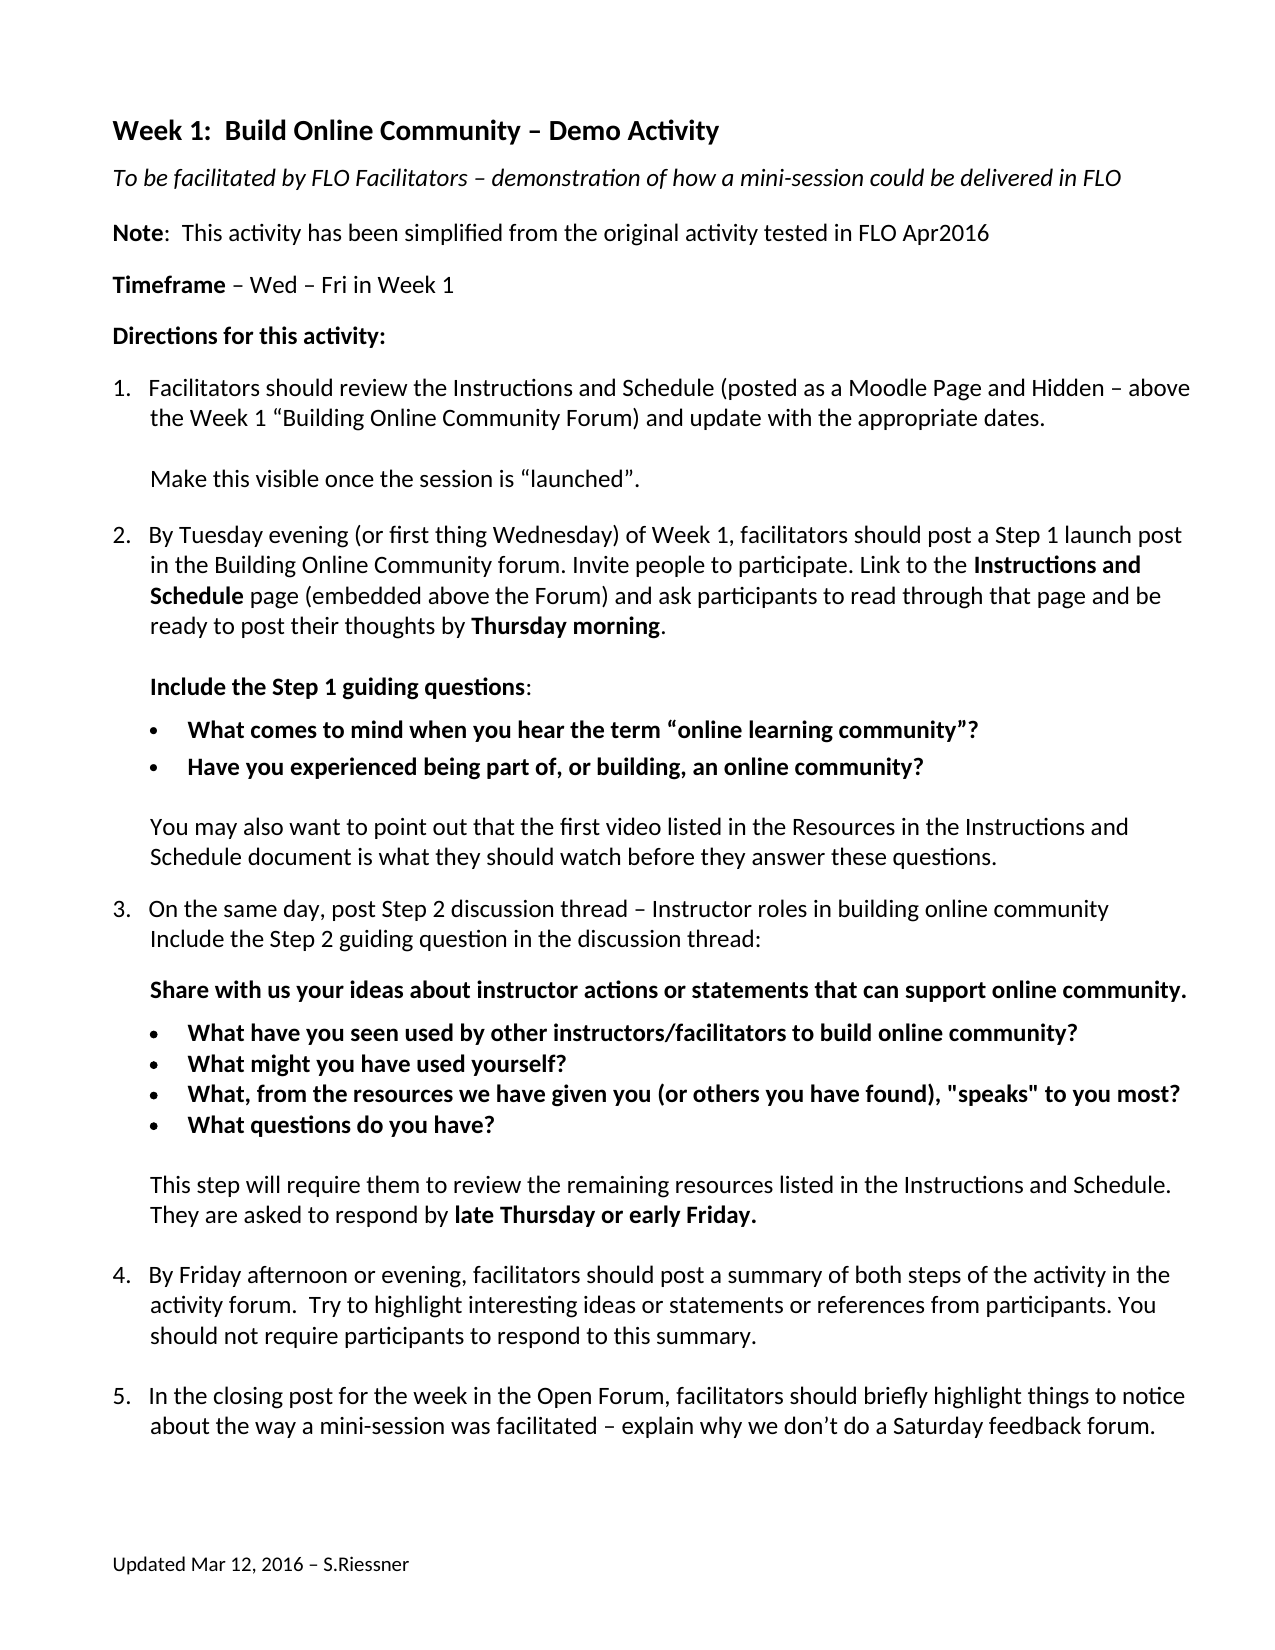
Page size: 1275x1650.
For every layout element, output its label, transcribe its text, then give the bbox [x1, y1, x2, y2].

text Week 1: Build Online Community – Demo Activity [112, 112, 1200, 148]
text 1. Facilitators should review the Instructions and Schedule (posted as a Moodle Page and Hidden – above the Week 1 “Building Online Community Forum) and update with the appropriate dates. Make this visible once the session is “launched”. [112, 372, 1200, 494]
text You may also want to point out that the first video listed in the Resources in the Instructions and Schedule document is what they should watch before they answer these questions. [112, 811, 1200, 872]
text Timeframe – Wed – Fri in Week 1 [112, 269, 1200, 299]
text 5. In the closing post for the week in the Open Forum, facilitators should briefly highlight things to notice about the way a mini-session was facilitated – explain why we don’t do a Saturday feedback forum. [112, 1380, 1200, 1499]
text This step will require them to review the remaining resources listed in the Instructions and Schedule. They are asked to respond by late Thursday or early Friday. [112, 1169, 1200, 1230]
list What, from the resources we have given you (or others you have found), "speaks" to you most? [150, 1079, 1200, 1109]
text Directions for this activity: [112, 320, 1200, 351]
text 2. By Tuesday evening (or first thing Wednesday) of Week 1, facilitators should post a Step 1 launch post in the Building Online Community forum. Invite people to participate. Link to the Instructions and Schedule page (embedded above the Forum) and ask participants to read through that page and be ready to post their thoughts by Thursday morning. Include the Step 1 guiding questions: [112, 519, 1200, 702]
text Note: This activity has been simplified from the original activity tested in FLO Apr2016 [112, 218, 1200, 248]
list What might you have used yourself? [150, 1048, 1200, 1079]
text Share with us your ideas about instructor actions or statements that can support online community. [112, 974, 1200, 1005]
list What comes to mind when you hear the term “online learning community”? [150, 714, 1200, 745]
text Include the Step 2 guiding question in the discussion thread: [112, 923, 1200, 954]
text To be facilitated by FLO Facilitators – demonstration of how a mini-session could be delivered in FLO [112, 162, 1200, 192]
list What have you seen used by other instructors/facilitators to build online community? [150, 1018, 1200, 1048]
text 3. On the same day, post Step 2 discussion thread – Instructor roles in building online community [112, 893, 1200, 923]
list What questions do you have? [150, 1109, 1200, 1140]
text 4. By Friday afternoon or evening, facilitators should post a summary of both steps of the activity in the activity forum. Try to highlight interesting ideas or statements or references from participants. You should not require participants to respond to this summary. [112, 1259, 1200, 1351]
list Have you experienced being part of, or building, an online community? [150, 751, 1200, 782]
